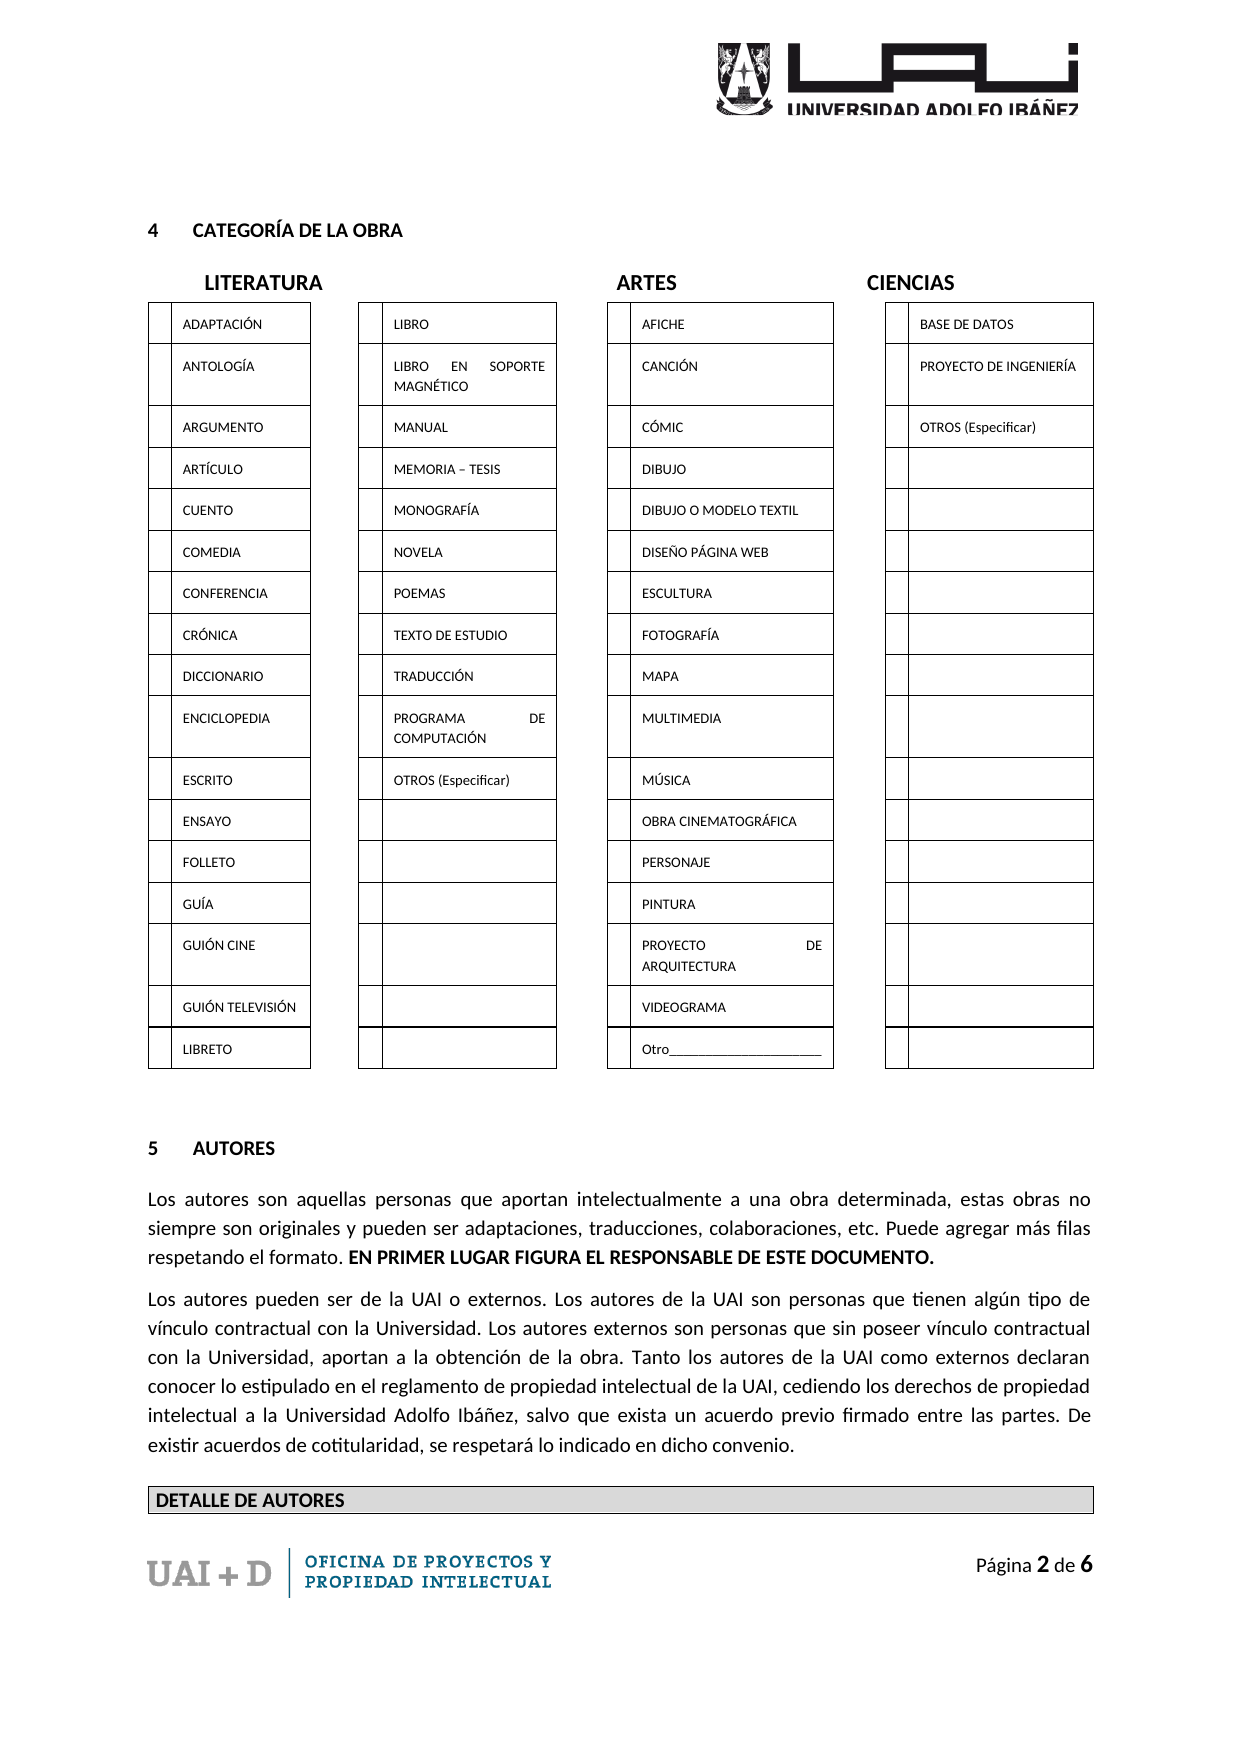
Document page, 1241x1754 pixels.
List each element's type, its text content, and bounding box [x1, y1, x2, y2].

table_cell [311, 985, 358, 1026]
table_cell [834, 985, 885, 1026]
table_header BASE DE DATOS [909, 303, 1093, 343]
table_cell MAPA [631, 655, 833, 695]
table_cell [909, 448, 1093, 488]
table_cell MEMORIA – TESIS [383, 448, 556, 488]
table_cell [311, 405, 358, 447]
table_header DETALLE DE AUTORES [149, 1487, 1093, 1512]
table_cell [834, 1026, 885, 1068]
table_cell [311, 447, 358, 488]
table_cell [311, 757, 358, 799]
table_cell [909, 883, 1093, 923]
table_cell [834, 405, 885, 447]
table_cell LIBRO EN SOPORTE MAGNÉTICO [383, 344, 556, 405]
table_cell [608, 655, 630, 695]
table_cell OTROS (Especificar) [909, 406, 1093, 447]
table_cell [909, 572, 1093, 612]
table_cell [311, 343, 358, 405]
table_cell [383, 841, 556, 882]
table_cell [149, 800, 171, 840]
table_cell COMEDIA [172, 531, 310, 571]
table_cell [834, 882, 885, 923]
table_cell [608, 1028, 630, 1068]
table_cell GUÍA [172, 883, 310, 923]
table_cell FOTOGRAFÍA [631, 614, 833, 654]
table_cell [557, 613, 607, 654]
table_cell [557, 447, 607, 488]
table_cell TEXTO DE ESTUDIO [383, 614, 556, 654]
table_cell Otro_____________________ [631, 1028, 833, 1068]
table_cell [608, 344, 630, 405]
table_cell TRADUCCIÓN [383, 655, 556, 695]
table_cell ENCICLOPEDIA [172, 696, 310, 757]
table_cell NOVELA [383, 531, 556, 571]
table_cell [149, 924, 171, 985]
table_cell DICCIONARIO [172, 655, 310, 695]
table_cell [557, 840, 607, 882]
table_cell [608, 883, 630, 923]
table_cell [359, 1028, 382, 1068]
table_cell [359, 489, 382, 529]
table_cell [886, 614, 908, 654]
table_cell [359, 883, 382, 923]
table_cell [909, 531, 1093, 571]
table_cell [608, 758, 630, 799]
table_cell [557, 571, 607, 612]
table_header ADAPTACIÓN [172, 303, 310, 343]
table_cell ARTÍCULO [172, 448, 310, 488]
table_cell OTROS (Especificar) [383, 758, 556, 799]
table_cell [608, 572, 630, 612]
table_cell [383, 883, 556, 923]
table_cell [149, 841, 171, 882]
table_cell [149, 572, 171, 612]
table_cell [557, 923, 607, 985]
table_cell [557, 757, 607, 799]
table_cell [834, 923, 885, 985]
table_cell [149, 655, 171, 695]
table_cell [149, 696, 171, 757]
subtitle AUTORES [148, 1136, 1093, 1161]
table_cell [311, 695, 358, 757]
table_cell [886, 696, 908, 757]
table_cell [557, 695, 607, 757]
table_cell [359, 531, 382, 571]
table_cell MANUAL [383, 406, 556, 447]
table_header [608, 303, 630, 343]
table_cell [383, 800, 556, 840]
picture [147, 1548, 288, 1598]
table_cell [886, 924, 908, 985]
table_cell [909, 986, 1093, 1026]
table_cell [311, 488, 358, 529]
table_cell [909, 614, 1093, 654]
table_cell ARGUMENTO [172, 406, 310, 447]
table_header [886, 303, 908, 343]
table_cell [557, 799, 607, 840]
table_cell [886, 344, 908, 405]
table_cell [311, 1026, 358, 1068]
table_cell [608, 489, 630, 529]
table_cell [359, 572, 382, 612]
table_cell CUENTO [172, 489, 310, 529]
table_cell [886, 883, 908, 923]
table_cell [311, 613, 358, 654]
table_cell [834, 571, 885, 612]
table_cell [359, 448, 382, 488]
table_cell [909, 924, 1093, 985]
table_cell CANCIÓN [631, 344, 833, 405]
table_cell [311, 571, 358, 612]
table_cell [383, 986, 556, 1026]
table_cell CÓMIC [631, 406, 833, 447]
table_cell PINTURA [631, 883, 833, 923]
table_cell [149, 344, 171, 405]
table_cell [886, 758, 908, 799]
table_cell [149, 758, 171, 799]
table_cell [149, 614, 171, 654]
table_cell [608, 986, 630, 1026]
table_cell [834, 343, 885, 405]
table_cell FOLLETO [172, 841, 310, 882]
table_cell [311, 799, 358, 840]
table_cell CRÓNICA [172, 614, 310, 654]
table_cell [311, 654, 358, 695]
table_cell [834, 695, 885, 757]
table_cell [557, 654, 607, 695]
table_cell [149, 531, 171, 571]
table_cell [886, 655, 908, 695]
table_cell [886, 800, 908, 840]
table_cell [886, 448, 908, 488]
table_cell DIBUJO O MODELO TEXTIL [631, 489, 833, 529]
table_header [311, 302, 358, 343]
table_cell [834, 799, 885, 840]
table_cell PROYECTO DE ARQUITECTURA [631, 924, 833, 985]
table_cell [359, 344, 382, 405]
table_cell [557, 985, 607, 1026]
table_cell [359, 758, 382, 799]
table_cell [383, 1028, 556, 1068]
table_cell POEMAS [383, 572, 556, 612]
table_cell [359, 841, 382, 882]
table_cell GUIÓN TELEVISIÓN [172, 986, 310, 1026]
table_cell [909, 655, 1093, 695]
table_cell [909, 489, 1093, 529]
table_header [557, 302, 607, 343]
table_cell [311, 882, 358, 923]
text Los autores son aquellas personas que aportan intelectualmente a una obra determinada, estas obras no siempre son originales y pueden ser adaptaciones, traducciones, colaboraciones, etc. Puede agregar más filas respetando el formato. EN PRIMER LUGAR FIGURA EL RESPONSABLE DE ESTE DOCUMENTO. [148, 1186, 1093, 1270]
table_cell [359, 924, 382, 985]
table_cell [149, 448, 171, 488]
table_cell [608, 841, 630, 882]
picture [715, 43, 1078, 115]
table_header [834, 302, 885, 343]
table_cell [359, 406, 382, 447]
table_cell ESCRITO [172, 758, 310, 799]
table_cell [149, 986, 171, 1026]
table_cell LIBRETO [172, 1028, 310, 1068]
table_cell MULTIMEDIA [631, 696, 833, 757]
table_cell VIDEOGRAMA [631, 986, 833, 1026]
table_cell [149, 406, 171, 447]
table_cell [359, 614, 382, 654]
table_cell GUIÓN CINE [172, 924, 310, 985]
table_cell [834, 530, 885, 571]
table_cell ENSAYO [172, 800, 310, 840]
list LITERATURA ARTES CIENCIAS [148, 268, 1093, 296]
table_header LIBRO [383, 303, 556, 343]
table_cell MÚSICA [631, 758, 833, 799]
table_cell OBRA CINEMATOGRÁFICA [631, 800, 833, 840]
subtitle CATEGORÍA DE LA OBRA [148, 217, 1093, 243]
table_cell DIBUJO [631, 448, 833, 488]
table_cell [359, 800, 382, 840]
table_cell [886, 489, 908, 529]
picture [291, 1548, 551, 1598]
table_cell [608, 406, 630, 447]
table_cell [608, 696, 630, 757]
table_cell CONFERENCIA [172, 572, 310, 612]
table_cell PROYECTO DE INGENIERÍA [909, 344, 1093, 405]
table_header [149, 303, 171, 343]
table_cell [608, 924, 630, 985]
table_cell [311, 923, 358, 985]
table_cell [359, 655, 382, 695]
table_cell [886, 531, 908, 571]
table_cell PERSONAJE [631, 841, 833, 882]
table_cell [557, 1026, 607, 1068]
table_cell [909, 758, 1093, 799]
table_cell [886, 1028, 908, 1068]
table_cell [149, 883, 171, 923]
table_cell [383, 924, 556, 985]
table_cell [909, 696, 1093, 757]
table_cell [834, 447, 885, 488]
table_cell [149, 1028, 171, 1068]
table_header [359, 303, 382, 343]
table_cell [311, 530, 358, 571]
table_cell PROGRAMA DE COMPUTACIÓN [383, 696, 556, 757]
table_cell [909, 841, 1093, 882]
table_cell [886, 572, 908, 612]
table_cell ESCULTURA [631, 572, 833, 612]
table_cell [557, 530, 607, 571]
table_cell [608, 531, 630, 571]
table_cell DISEÑO PÁGINA WEB [631, 531, 833, 571]
table_cell [834, 488, 885, 529]
table_cell [557, 405, 607, 447]
table_cell [834, 654, 885, 695]
table_cell [557, 882, 607, 923]
table_cell [834, 757, 885, 799]
table_cell [359, 986, 382, 1026]
table_cell [557, 343, 607, 405]
table_cell [608, 448, 630, 488]
table_cell [834, 613, 885, 654]
table_cell [886, 986, 908, 1026]
table_cell [557, 488, 607, 529]
table_cell [834, 840, 885, 882]
table_cell [608, 800, 630, 840]
table_cell [886, 406, 908, 447]
table_cell [886, 841, 908, 882]
table_header AFICHE [631, 303, 833, 343]
table_cell [149, 489, 171, 529]
table_cell MONOGRAFÍA [383, 489, 556, 529]
table_cell [359, 696, 382, 757]
table_cell [608, 614, 630, 654]
table_cell ANTOLOGÍA [172, 344, 310, 405]
table_cell [909, 1028, 1093, 1068]
table_cell [909, 800, 1093, 840]
text Los autores pueden ser de la UAI o externos. Los autores de la UAI son personas que tienen algún tipo de vínculo contractual con la Universidad. Los autores externos son personas que sin poseer vínculo contractual con la Universidad, aportan a la obtención de la obra. Tanto los autores de la UAI como externos declaran conocer lo estipulado en el reglamento de propiedad intelectual de la UAI, cediendo los derechos de propiedad intelectual a la Universidad Adolfo Ibáñez, salvo que exista un acuerdo previo firmado entre las partes. De existir acuerdos de cotitularidad, se respetará lo indicado en dicho convenio. [148, 1286, 1093, 1457]
table_cell [311, 840, 358, 882]
